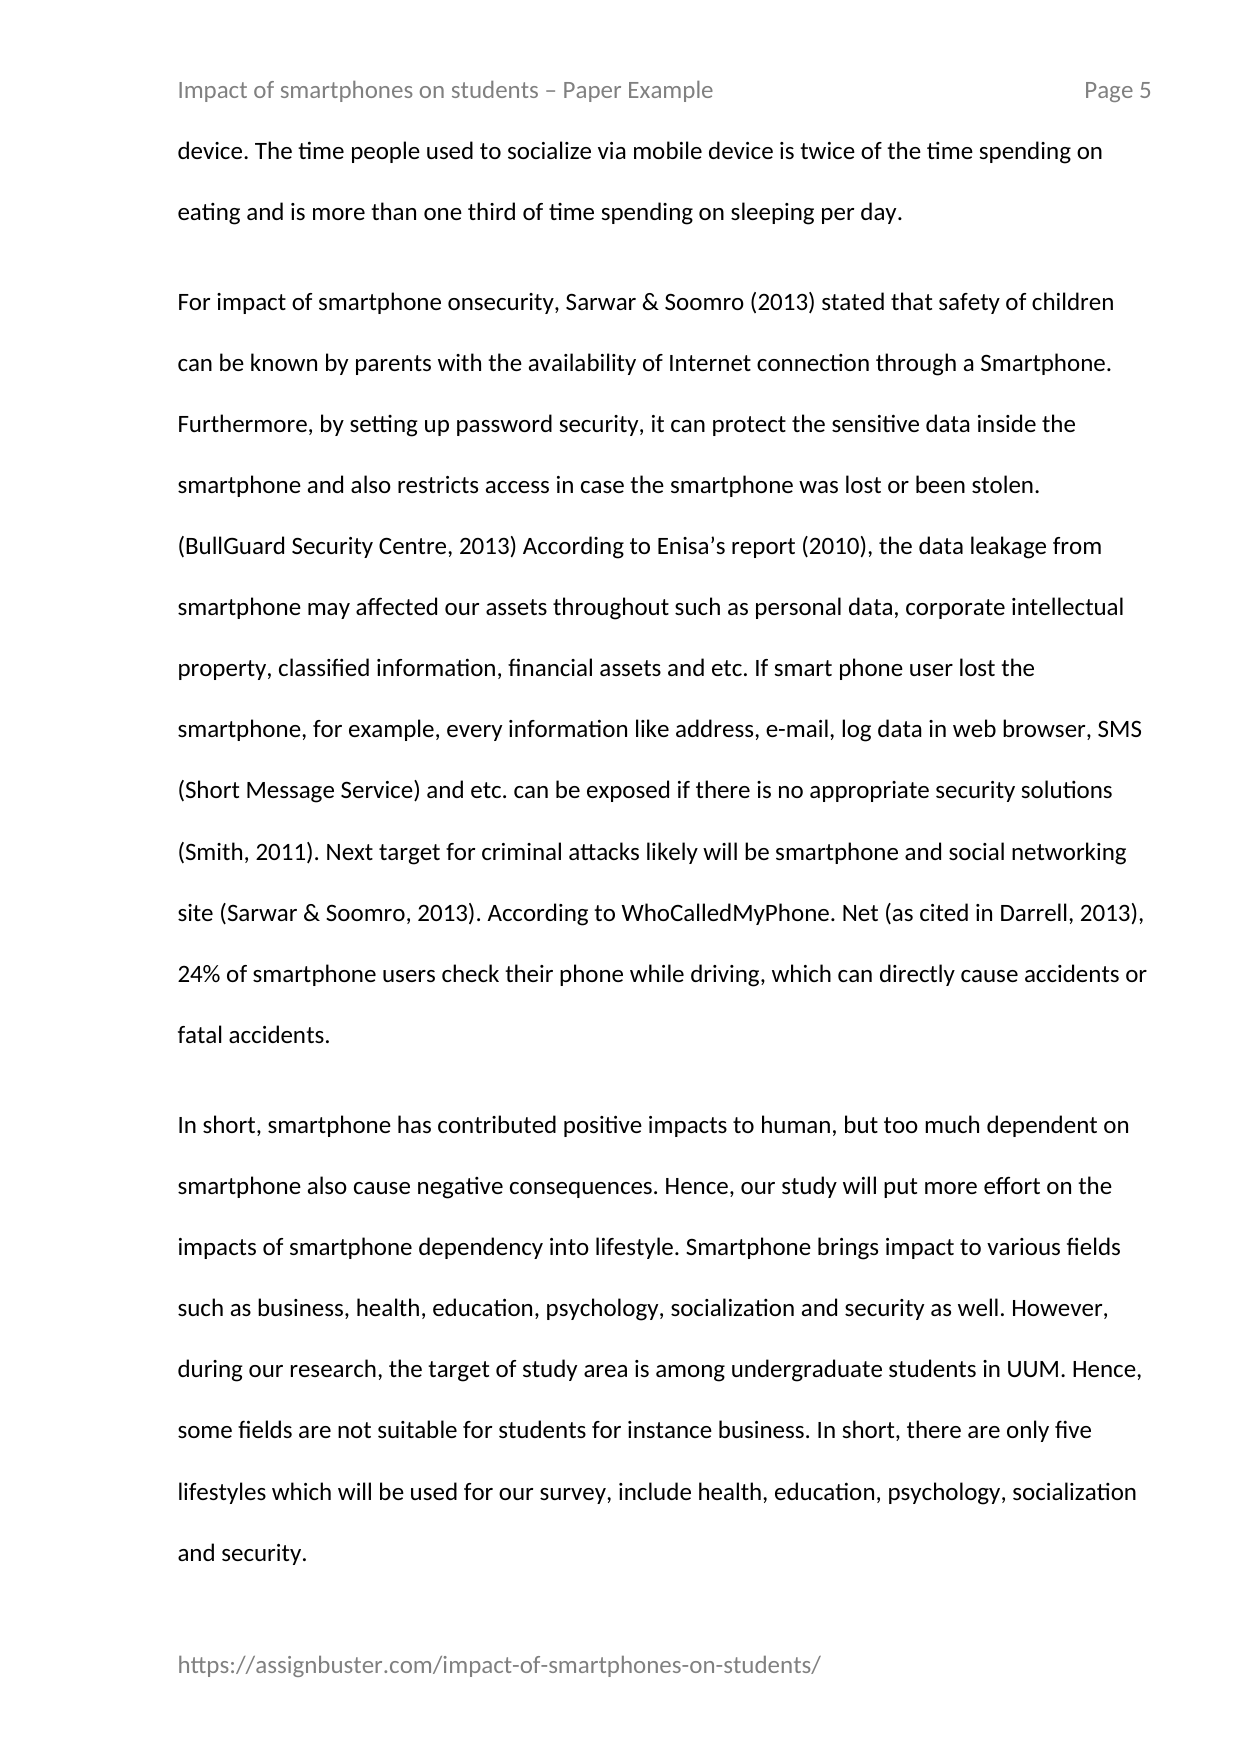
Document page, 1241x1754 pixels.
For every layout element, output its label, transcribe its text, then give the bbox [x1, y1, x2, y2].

text In short, smartphone has contributed positive impacts to human, but too much dependent on smartphone also cause negative consequences. Hence, our study will put more effort on the impacts of smartphone dependency into lifestyle. Smartphone brings impact to various fields such as business, health, education, psychology, socialization and security as well. However, during our research, the target of study area is among undergraduate students in UUM. Hence, some fields are not suitable for students for instance business. In short, there are only five lifestyles which will be used for our survey, include health, education, psychology, socialization and security. [177, 1109, 1152, 1567]
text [177, 135, 1152, 226]
text For impact of smartphone onsecurity, Sarwar & Soomro (2013) stated that safety of children can be known by parents with the availability of Internet connection through a Smartphone. Furthermore, by setting up password security, it can protect the sensitive data inside the smartphone and also restricts access in case the smartphone was lost or been stolen. (BullGuard Security Centre, 2013) According to Enisa’s report (2010), the data leakage from smartphone may affected our assets throughout such as personal data, corporate intellectual property, classified information, financial assets and etc. If smart phone user lost the smartphone, for example, every information like address, e-mail, log data in web browser, SMS (Short Message Service) and etc. can be exposed if there is no appropriate security solutions (Smith, 2011). Next target for criminal attacks likely will be smartphone and social networking site (Sarwar & Soomro, 2013). According to WhoCalledMyPhone. Net (as cited in Darrell, 2013), 24% of smartphone users check their phone while driving, which can directly cause accidents or fatal accidents. [177, 286, 1152, 1049]
